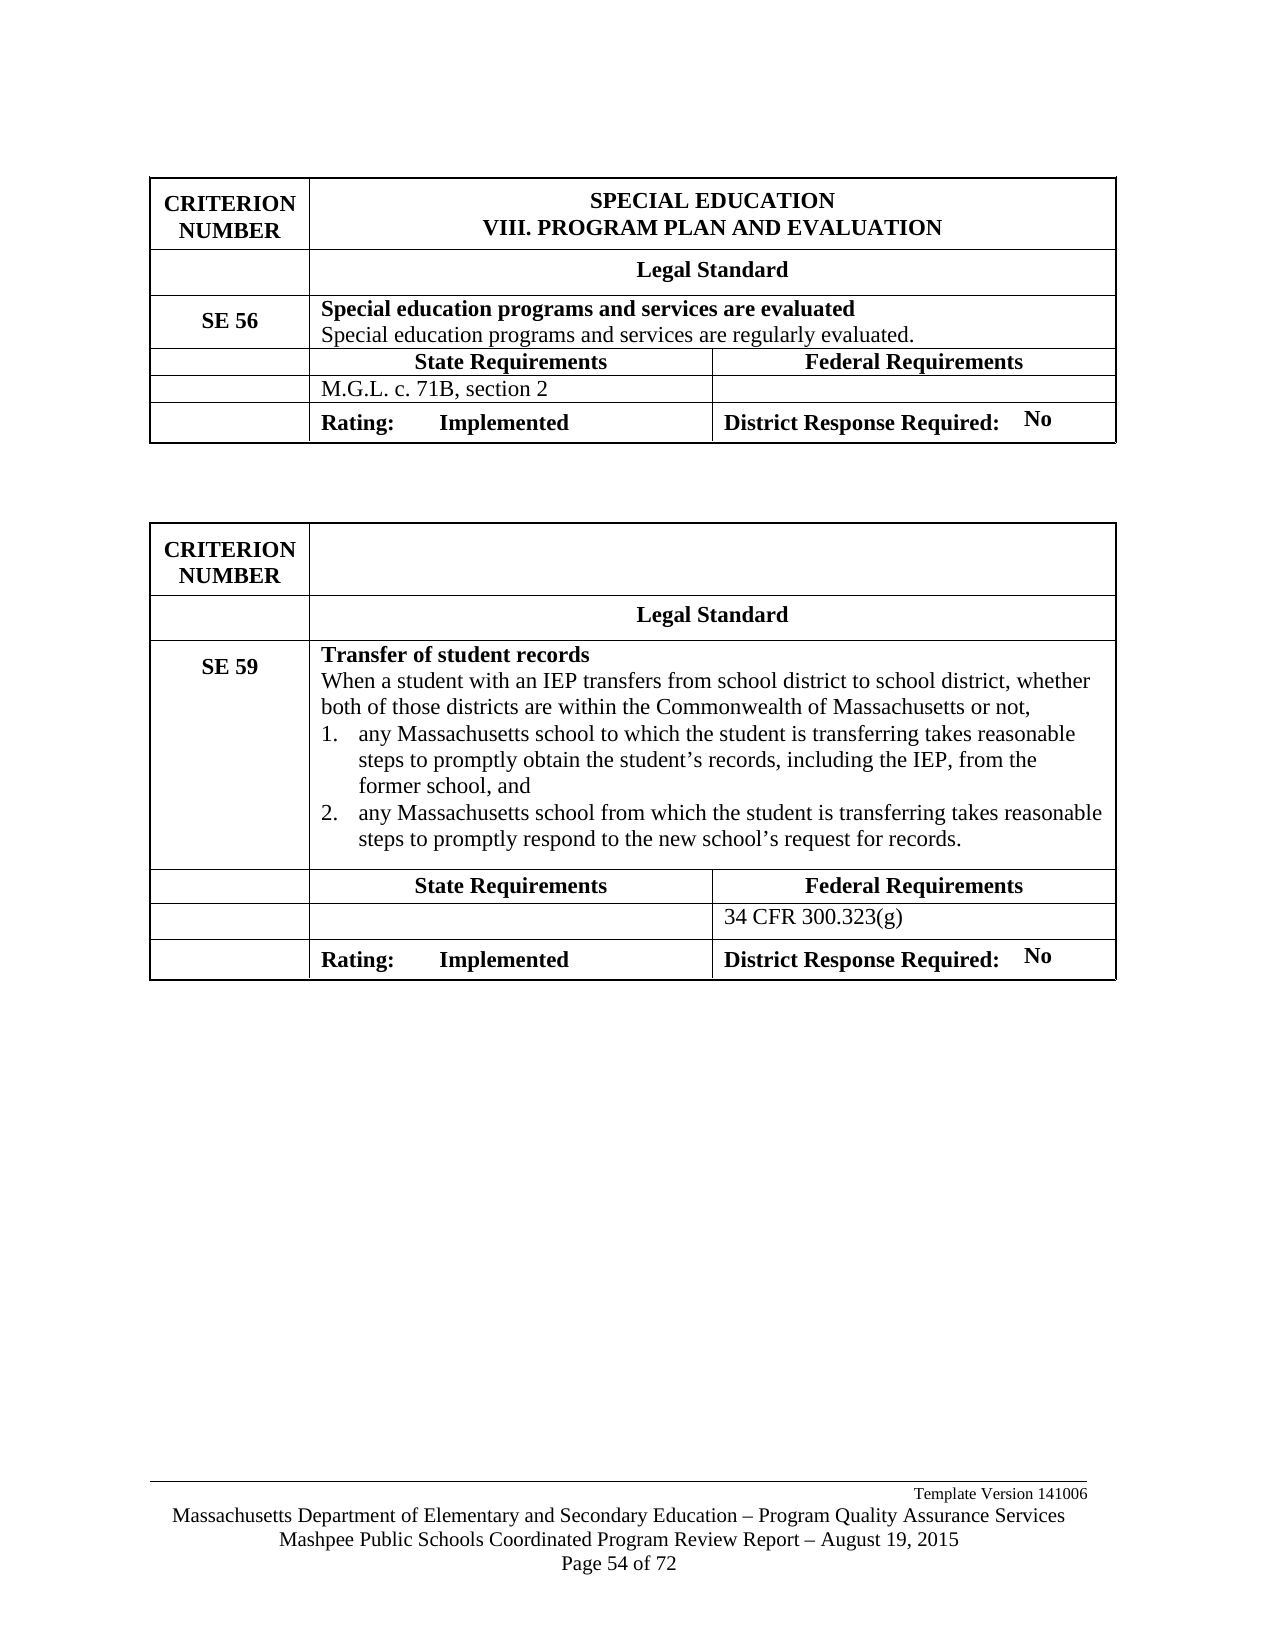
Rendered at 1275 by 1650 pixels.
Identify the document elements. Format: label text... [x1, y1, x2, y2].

table_cell [151, 403, 309, 441]
table_cell [151, 349, 309, 375]
table_cell [151, 904, 309, 939]
table_cell Implemented [422, 940, 712, 978]
table_cell [151, 376, 309, 402]
table_cell State Requirements [310, 870, 712, 903]
table_cell [713, 376, 1115, 402]
table_cell M.G.L. c. 71B, section 2 [310, 376, 712, 402]
table_cell Federal Requirements [713, 870, 1115, 903]
table_cell Legal Standard [310, 250, 1115, 294]
table_cell Legal Standard [310, 596, 1115, 640]
table_cell [151, 250, 309, 294]
table_cell State Requirements [310, 349, 712, 375]
table_header CRITERION NUMBER [151, 524, 309, 595]
table_header SPECIAL EDUCATION VIII. PROGRAM PLAN AND EVALUATION [310, 179, 1115, 249]
table_header [310, 524, 1115, 595]
table_cell SE 59 [151, 641, 309, 868]
table_cell Transfer of student records When a student with an IEP transfers from school district to school district, whether both of those districts are within the Commonwealth of Massachusetts or not, any Massachusetts school to which the student is transferring takes reasonable steps to promptly obtain the student’s records, including the IEP, from the former school, and any Massachusetts school from which the student is transferring takes reasonable steps to promptly respond to the new school’s request for records. [310, 641, 1115, 868]
table_cell District Response Required: [713, 403, 1012, 441]
table_cell No [1013, 940, 1115, 978]
table_cell [151, 940, 309, 978]
table_cell [151, 596, 309, 640]
table_cell Federal Requirements [713, 349, 1115, 375]
table_cell Special education programs and services are evaluated Special education programs and services are regularly evaluated. [310, 296, 1115, 348]
table_header CRITERION NUMBER [151, 179, 309, 249]
table_cell SE 56 [151, 296, 309, 348]
table_cell Implemented [422, 403, 712, 441]
table_cell [310, 904, 712, 939]
table_cell Rating: [310, 940, 422, 978]
table_cell District Response Required: [713, 940, 1012, 978]
table_cell No [1013, 403, 1115, 441]
table_cell [151, 870, 309, 903]
table_cell 34 CFR 300.323(g) [713, 904, 1115, 939]
table_cell Rating: [310, 403, 422, 441]
